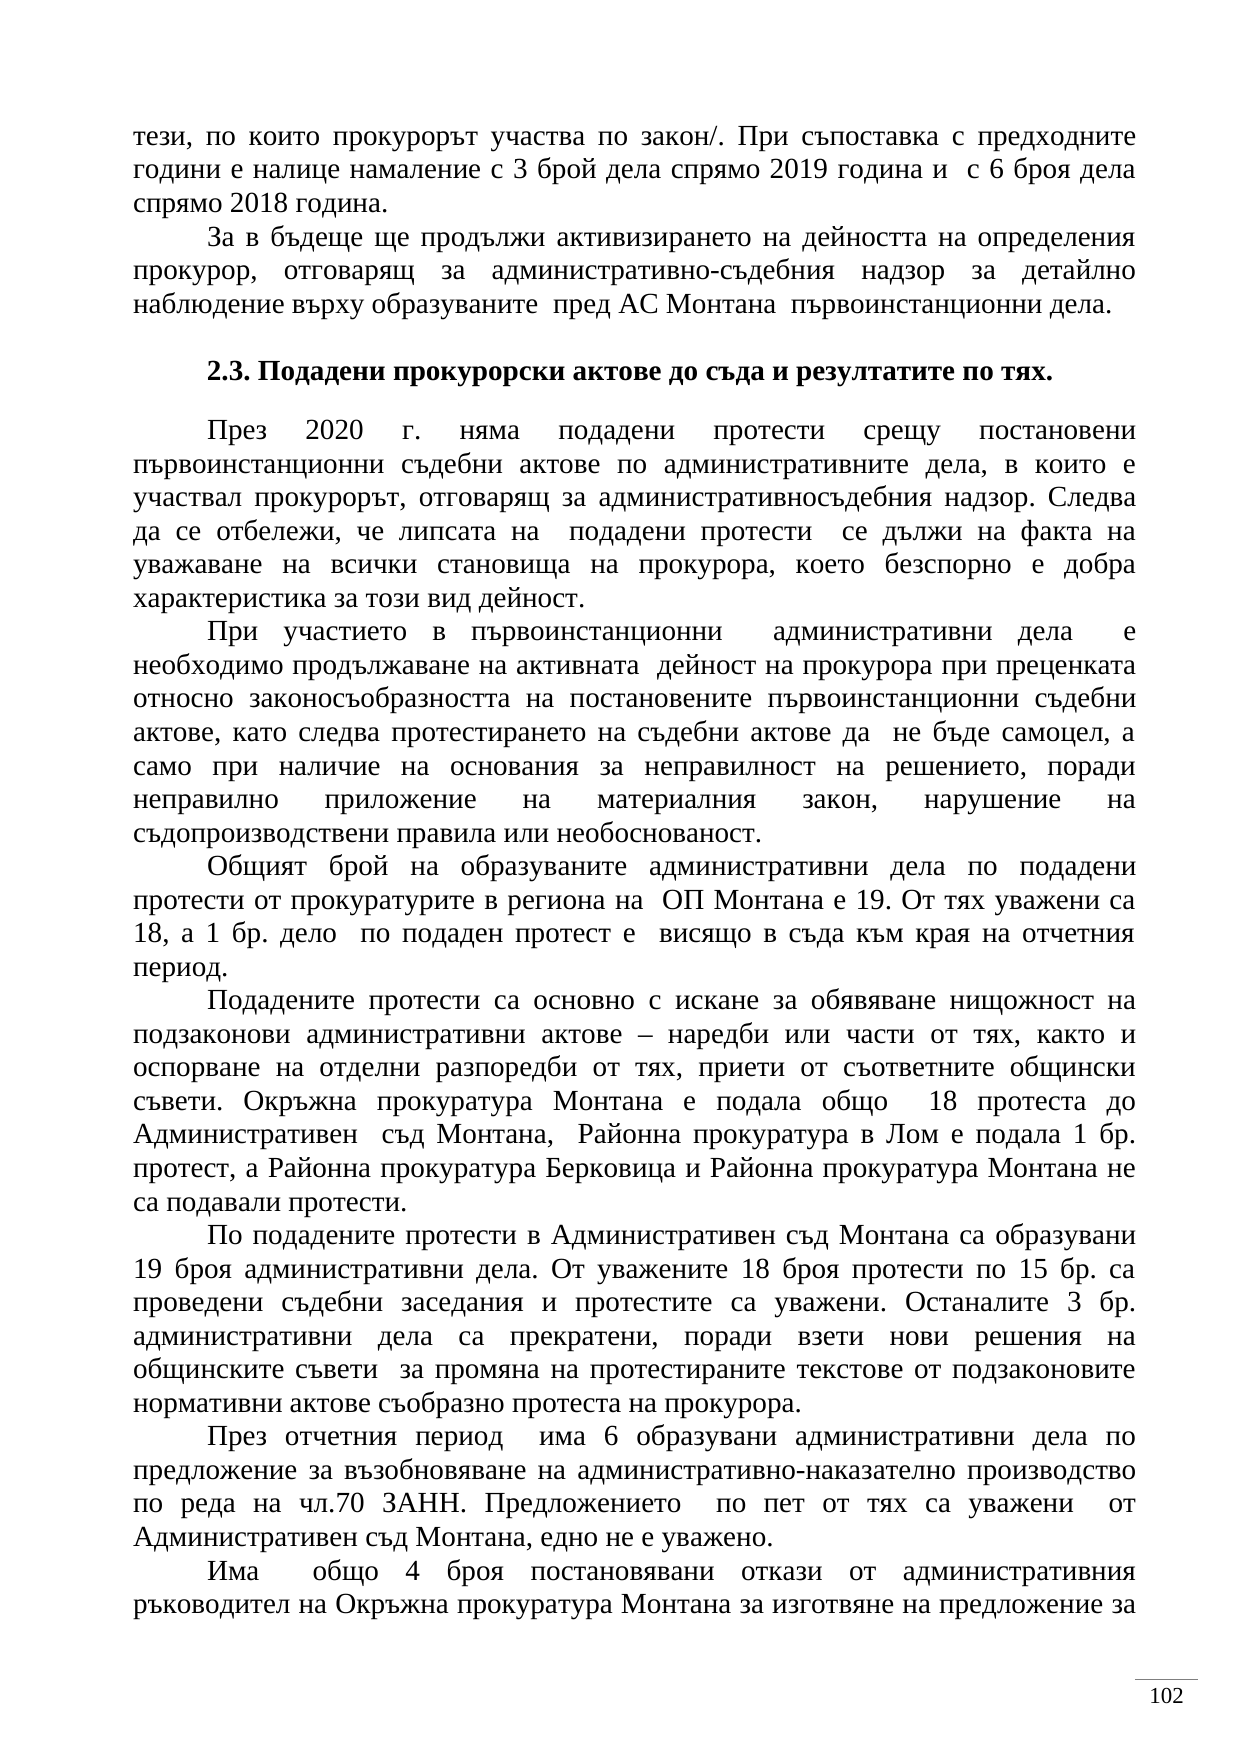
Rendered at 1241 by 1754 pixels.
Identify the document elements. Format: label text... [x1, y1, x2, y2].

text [133, 1553, 1137, 1620]
text 2.3. Подадени прокурорски актове до съда и резултатите по тях. [133, 353, 1137, 386]
text По подадените протести в Административен съд Монтана са образувани 19 броя административни дела. От уважените 18 броя протести по 15 бр. са проведени съдебни заседания и протестите са уважени. Останалите 3 бр. административни дела са прекратени, поради взети нови решения на общинските съвети за промяна на протестираните текстове от подзаконовите нормативни актове съобразно протеста на прокурора. [133, 1217, 1137, 1418]
text През 2020 г. няма подадени протести срещу постановени първоинстанционни съдебни актове по административните дела, в които е участвал прокурорът, отговарящ за административносъдебния надзор. Следва да се отбележи, че липсата на подадени протести се дължи на факта на уважаване на всички становища на прокурора, което безспорно е добра характеристика за този вид дейност. [133, 412, 1137, 613]
text За в бъдеще ще продължи активизирането на дейността на определения прокурор, отговарящ за административно-съдебния надзор за детайлно наблюдение върху образуваните пред АС Монтана първоинстанционни дела. [133, 219, 1137, 319]
text Подадените протести са основно с искане за обявяване нищожност на подзаконови административни актове – наредби или части от тях, както и оспорване на отделни разпоредби от тях, приети от съответните общински съвети. Окръжна прокуратура Монтана е подала общо 18 протеста до Административен съд Монтана, Районна прокуратура в Лом е подала 1 бр. протест, а Районна прокуратура Берковица и Районна прокуратура Монтана не са подавали протести. [133, 982, 1137, 1217]
text Общият брой на образуваните административни дела по подадени протести от прокуратурите в региона на ОП Монтана е 19. От тях уважени са 18, а 1 бр. дело по подаден протест е висящо в съда към края на отчетния период. [133, 848, 1137, 982]
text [133, 118, 1137, 219]
text При участието в първоинстанционни административни дела е необходимо продължаване на активната дейност на прокурора при преценката относно законосъобразността на постановените първоинстанционни съдебни актове, като следва протестирането на съдебни актове да не бъде самоцел, а само при наличие на основания за неправилност на решението, поради неправилно приложение на материалния закон, нарушение на съдопроизводствени правила или необоснованост. [133, 613, 1137, 848]
text През отчетния период има 6 образувани административни дела по предложение за възобновяване на административно-наказателно производство по реда на чл.70 ЗАНН. Предложението по пет от тях са уважени от Административен съд Монтана, едно не е уважено. [133, 1418, 1137, 1553]
